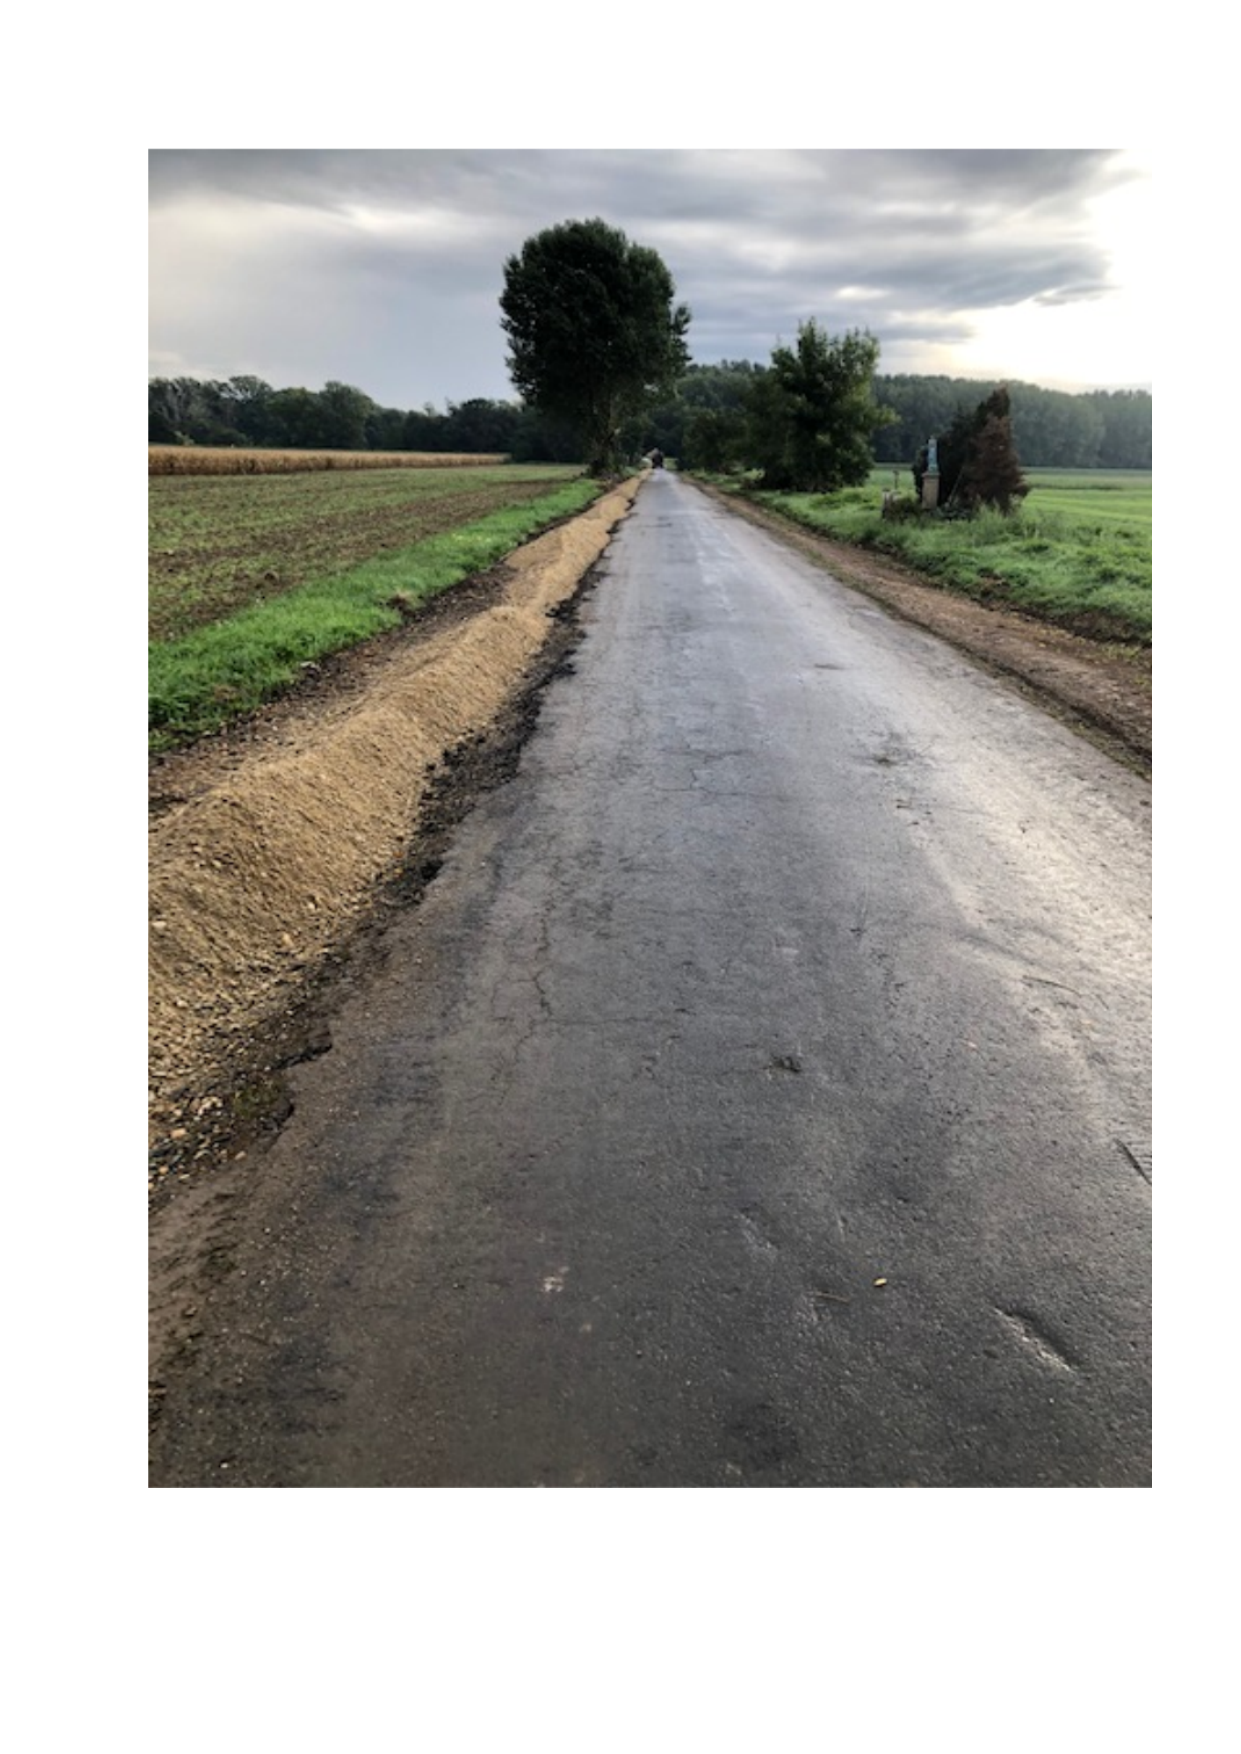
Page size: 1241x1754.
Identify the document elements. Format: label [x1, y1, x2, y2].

picture [149, 150, 1152, 1486]
